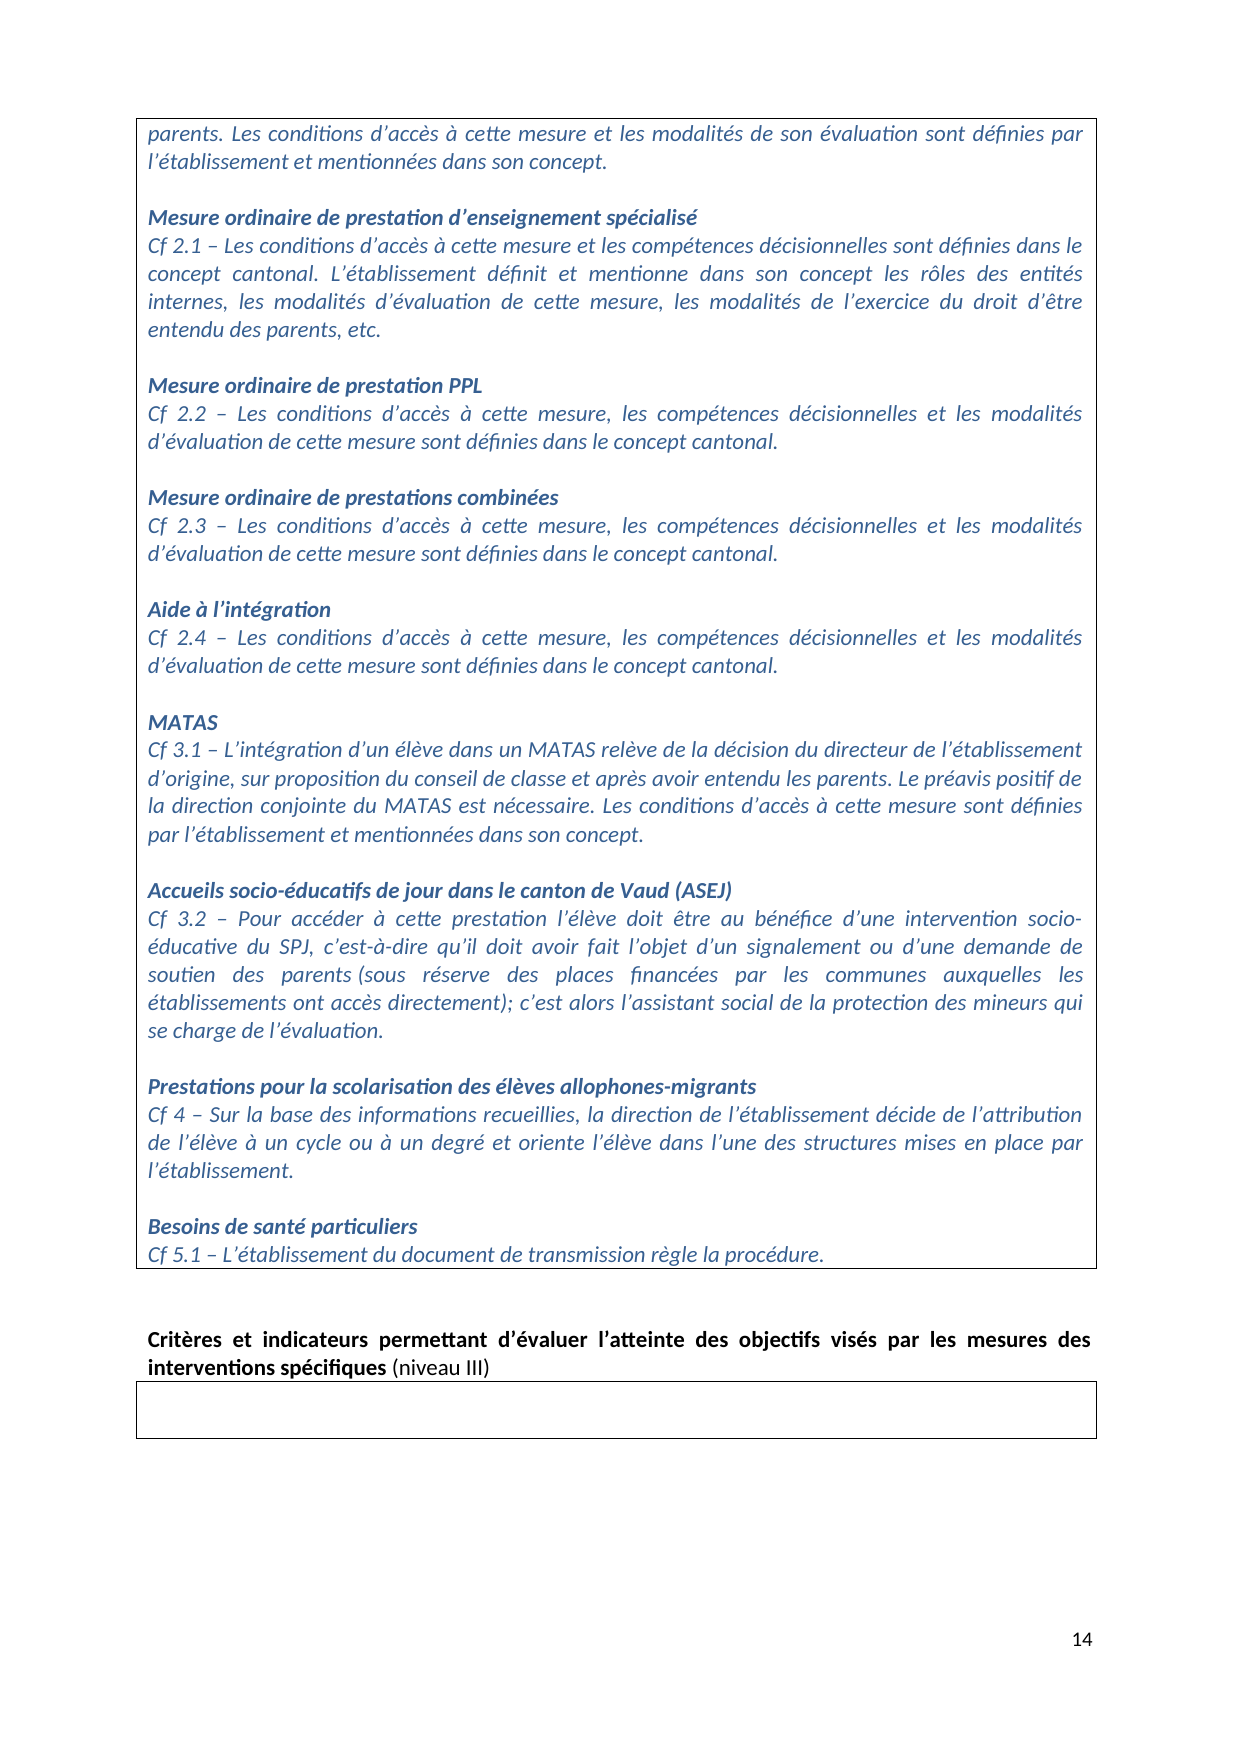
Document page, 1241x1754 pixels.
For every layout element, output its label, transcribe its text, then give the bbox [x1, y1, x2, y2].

table_header [137, 1382, 1096, 1438]
text Critères et indicateurs permettant d’évaluer l’atteinte des objectifs visés par les mesures des interventions spécifiques (niveau III) [148, 1325, 1092, 1381]
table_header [137, 119, 1096, 1268]
